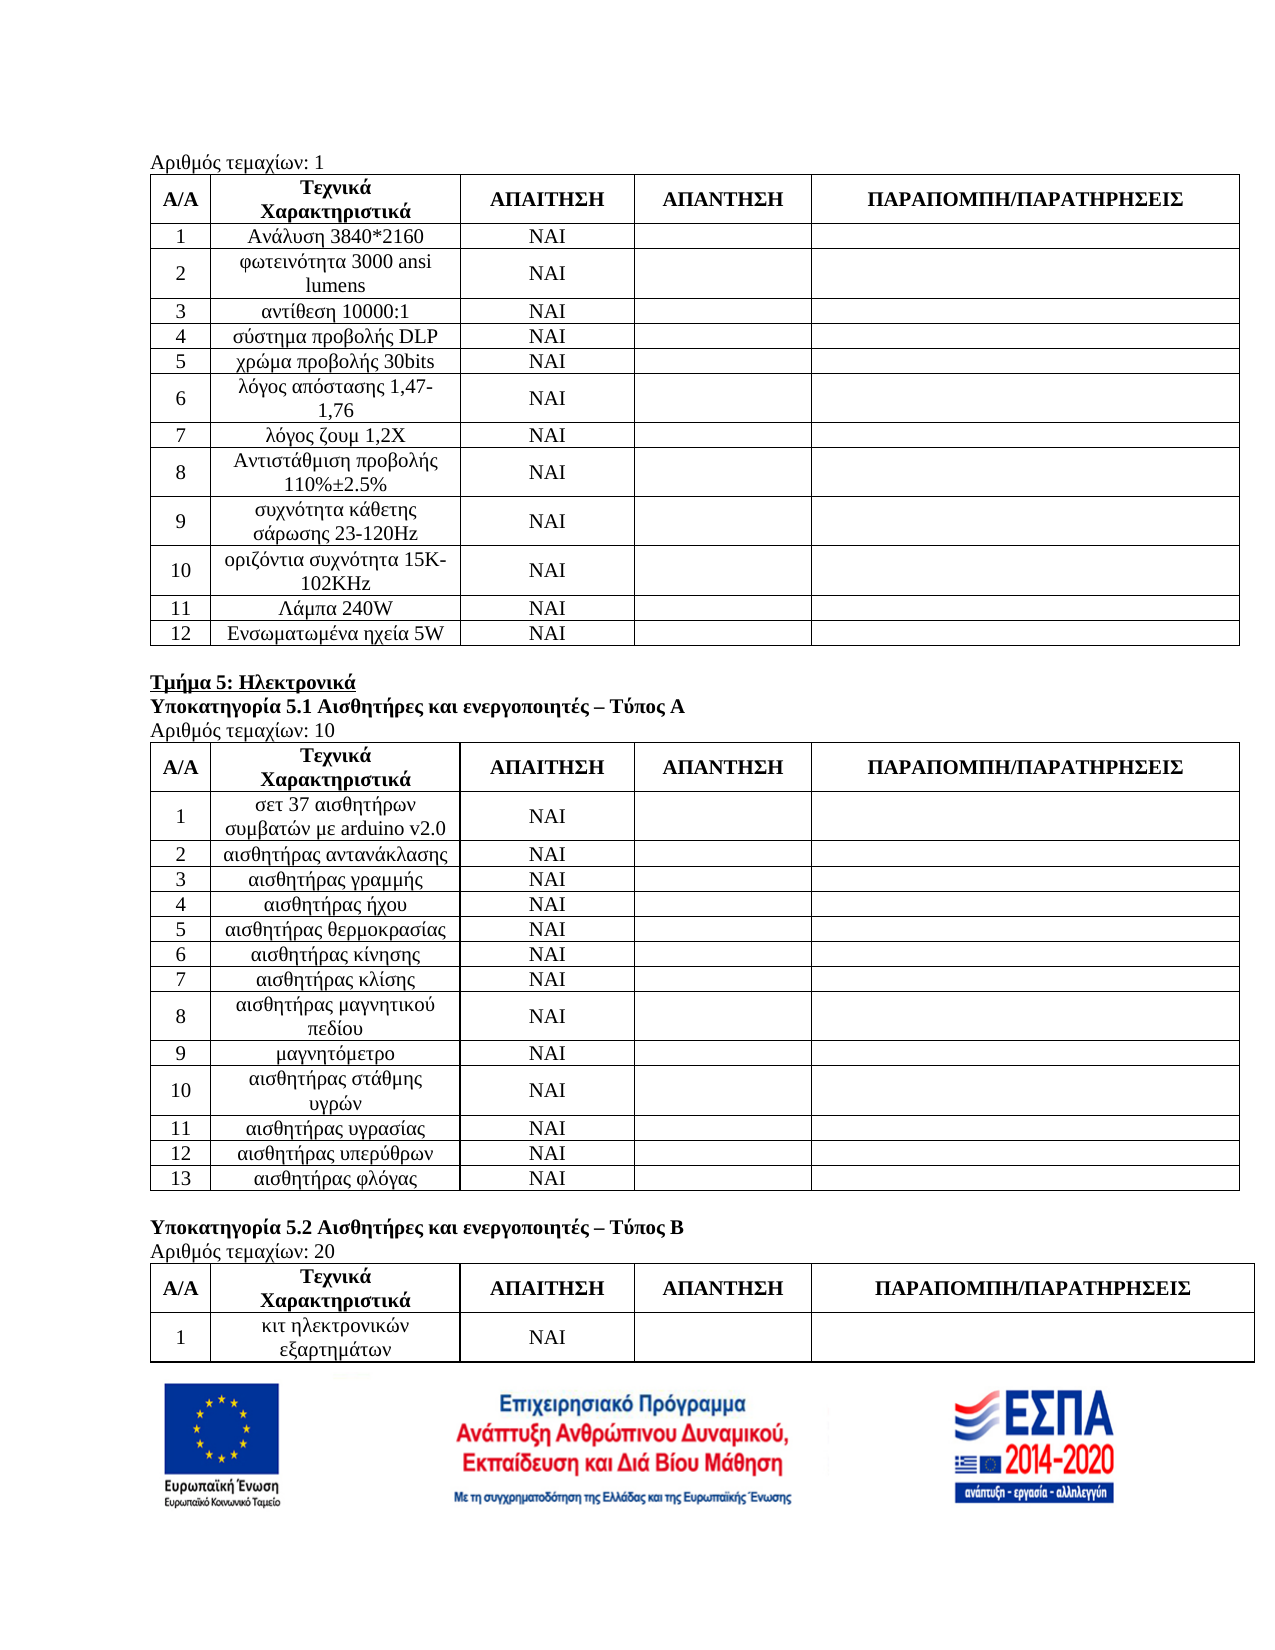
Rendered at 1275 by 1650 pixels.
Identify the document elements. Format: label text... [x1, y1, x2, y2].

table_cell 6 [151, 942, 210, 966]
table_cell [812, 621, 1239, 645]
table_cell ΝΑΙ [461, 942, 634, 966]
table_cell [635, 349, 811, 373]
table_cell [635, 867, 811, 891]
table_cell [635, 1141, 811, 1165]
table_cell φωτεινότητα 3000 ansi lumens [211, 249, 460, 297]
table_cell [635, 374, 811, 422]
table_cell 5 [151, 349, 210, 373]
table_cell μαγνητόμετρο [211, 1041, 459, 1065]
table_cell ΝΑΙ [461, 992, 634, 1040]
table_cell Αντιστάθμιση προβολής 110%±2.5%‎ [211, 448, 460, 496]
table_cell αισθητήρας υγρασίας [211, 1116, 459, 1139]
picture [150, 1372, 1125, 1518]
table_cell αντίθεση 10000:1 [211, 299, 460, 323]
table_cell συχνότητα κάθετης σάρωσης 23-120Hz‎ [211, 497, 460, 545]
table_cell λόγος απόστασης 1,47-1,76 [211, 374, 460, 422]
table_cell [812, 917, 1239, 941]
table_cell [812, 892, 1239, 916]
table_cell Ανάλυση 3840*2160 [211, 224, 460, 248]
table_cell [635, 792, 811, 840]
table_cell ΝΑΙ [461, 1141, 634, 1165]
table_cell ΝΑΙ [461, 917, 634, 941]
table_cell 10 [151, 1066, 210, 1114]
table_cell ΝΑΙ [461, 892, 634, 916]
table_cell [812, 841, 1239, 866]
table_cell 8 [151, 448, 210, 496]
table_header ΠΑΡΑΠΟΜΠΗ/ΠΑΡΑΤΗΡΗΣΕΙΣ [812, 743, 1239, 791]
table_cell [635, 299, 811, 323]
table_cell [635, 621, 811, 645]
table_cell ΝΑΙ [461, 249, 634, 297]
table_cell ΝΑΙ [461, 596, 634, 620]
table_cell λόγος ζουμ 1,2Χ [211, 423, 460, 447]
table_cell [635, 1041, 811, 1065]
table_cell [812, 992, 1239, 1040]
table_cell Eνσωματωμένα ηχεία 5W [211, 621, 460, 645]
table_cell ΝΑΙ [461, 299, 634, 323]
table_header ΠΑΡΑΠΟΜΠΗ/ΠΑΡΑΤΗΡΗΣΕΙΣ [812, 1264, 1254, 1312]
table_cell σύστημα προβολής DLP [211, 324, 460, 348]
text Υποκατηγορία 5.1 Αισθητήρες και ενεργοποιητές – Τύπος Α [150, 694, 1125, 718]
table_cell [812, 1066, 1239, 1114]
table_cell 1 [151, 1313, 210, 1361]
table_cell [812, 596, 1239, 620]
table_cell [635, 324, 811, 348]
table_cell [635, 448, 811, 496]
table_header Α/Α [151, 175, 210, 223]
table_cell ΝΑΙ [461, 867, 634, 891]
table_header Α/Α [151, 743, 210, 791]
table_cell [812, 1116, 1239, 1139]
table_cell [812, 792, 1239, 840]
table_cell 13 [151, 1166, 210, 1190]
table_cell ΝΑΙ [461, 448, 634, 496]
table_header ΑΠΑΙΤΗΣΗ [461, 1264, 634, 1312]
table_header Τεχνικά Χαρακτηριστικά [211, 175, 460, 223]
table_cell 4 [151, 892, 210, 916]
table_cell [812, 448, 1239, 496]
table_cell 2 [151, 249, 210, 297]
table_cell 6 [151, 374, 210, 422]
table_cell αισθητήρας φλόγας [211, 1166, 459, 1190]
table_cell 12 [151, 621, 210, 645]
table_cell 9 [151, 1041, 210, 1065]
table_cell ΝΑΙ [461, 497, 634, 545]
table_header ΑΠΑΙΤΗΣΗ [461, 175, 634, 223]
table_cell [812, 324, 1239, 348]
table_cell αισθητήρας αντανάκλασης [211, 841, 459, 866]
table_cell [635, 497, 811, 545]
text Τμήμα 5: Ηλεκτρονικά [150, 670, 1125, 694]
table_cell ΝΑΙ [461, 423, 634, 447]
table_cell σετ 37 αισθητήρων συμβατών με arduino v2.0 [211, 792, 459, 840]
table_cell [812, 967, 1239, 991]
table_cell Λάμπα 240W [211, 596, 460, 620]
table_cell ΝΑΙ [461, 1116, 634, 1139]
table_cell [635, 1066, 811, 1114]
table_cell 2 [151, 841, 210, 866]
table_cell ΝΑΙ [461, 967, 634, 991]
table_cell 1 [151, 224, 210, 248]
table_cell [812, 1313, 1254, 1361]
table_cell 3 [151, 867, 210, 891]
table_cell αισθητήρας στάθμης υγρών [211, 1066, 459, 1114]
table_cell ΝΑΙ [461, 621, 634, 645]
table_cell αισθητήρας υπερύθρων [211, 1141, 459, 1165]
table_cell 12 [151, 1141, 210, 1165]
text Αριθμός τεμαχίων: 10 [150, 718, 1125, 742]
table_cell [812, 497, 1239, 545]
table_cell [635, 1116, 811, 1139]
table_header Α/Α [151, 1264, 210, 1312]
table_cell 7 [151, 967, 210, 991]
table_cell [812, 867, 1239, 891]
table_cell ΝΑΙ [461, 349, 634, 373]
table_cell [635, 546, 811, 594]
text Αριθμός τεμαχίων: 20 [150, 1239, 1125, 1263]
table_cell [635, 423, 811, 447]
table_cell αισθητήρας κλίσης [211, 967, 459, 991]
table_header Τεχνικά Χαρακτηριστικά [211, 743, 459, 791]
table_header ΠΑΡΑΠΟΜΠΗ/ΠΑΡΑΤΗΡΗΣΕΙΣ [812, 175, 1239, 223]
table_cell [812, 942, 1239, 966]
table_cell [812, 423, 1239, 447]
table_cell αισθητήρας μαγνητικού πεδίου [211, 992, 459, 1040]
table_cell [635, 1166, 811, 1190]
table_cell [812, 299, 1239, 323]
table_cell 11 [151, 596, 210, 620]
table_cell 7 [151, 423, 210, 447]
table_cell ΝΑΙ [461, 546, 634, 594]
table_header ΑΠΑΝΤΗΣΗ [635, 1264, 811, 1312]
table_cell 10 [151, 546, 210, 594]
table_cell 11 [151, 1116, 210, 1139]
table_cell [635, 992, 811, 1040]
table_cell 5 [151, 917, 210, 941]
table_cell [635, 967, 811, 991]
table_cell ΝΑΙ [461, 1166, 634, 1190]
table_header ΑΠΑΝΤΗΣΗ [635, 743, 811, 791]
table_cell οριζόντια συχνότητα 15K-102KHz‎ [211, 546, 460, 594]
table_cell 8 [151, 992, 210, 1040]
table_cell [635, 596, 811, 620]
table_cell αισθητήρας γραμμής [211, 867, 459, 891]
table_cell αισθητήρας θερμοκρασίας [211, 917, 459, 941]
table_cell [635, 1313, 811, 1361]
table_header ΑΠΑΙΤΗΣΗ [461, 743, 634, 791]
table_cell ΝΑΙ [461, 1066, 634, 1114]
table_cell [635, 224, 811, 248]
table_cell [812, 1041, 1239, 1065]
table_cell αισθητήρας κίνησης [211, 942, 459, 966]
table_cell [635, 917, 811, 941]
table_cell ΝΑΙ [461, 374, 634, 422]
table_cell [812, 1166, 1239, 1190]
table_cell ΝΑΙ [461, 1313, 634, 1361]
table_cell [635, 249, 811, 297]
table_cell ΝΑΙ [461, 324, 634, 348]
text Υποκατηγορία 5.2 Αισθητήρες και ενεργοποιητές – Τύπος Β [150, 1215, 1125, 1239]
text Αριθμός τεμαχίων: 1 [150, 150, 1125, 174]
table_cell 1 [151, 792, 210, 840]
table_cell κιτ ηλεκτρονικών εξαρτημάτων [211, 1313, 459, 1361]
table_cell ΝΑΙ [461, 841, 634, 866]
table_cell [812, 224, 1239, 248]
table_cell [812, 249, 1239, 297]
table_cell 4 [151, 324, 210, 348]
table_cell αισθητήρας ήχου [211, 892, 459, 916]
table_cell ΝΑΙ [461, 792, 634, 840]
table_cell χρώμα προβολής 30bits [211, 349, 460, 373]
table_cell ΝΑΙ [461, 1041, 634, 1065]
table_cell [635, 942, 811, 966]
table_cell [812, 374, 1239, 422]
table_cell [635, 892, 811, 916]
table_header Τεχνικά Χαρακτηριστικά [211, 1264, 459, 1312]
table_cell [812, 1141, 1239, 1165]
table_header ΑΠΑΝΤΗΣΗ [635, 175, 811, 223]
table_cell 3 [151, 299, 210, 323]
table_cell [635, 841, 811, 866]
table_cell [812, 349, 1239, 373]
table_cell [812, 546, 1239, 594]
table_cell ΝΑΙ [461, 224, 634, 248]
table_cell 9 [151, 497, 210, 545]
